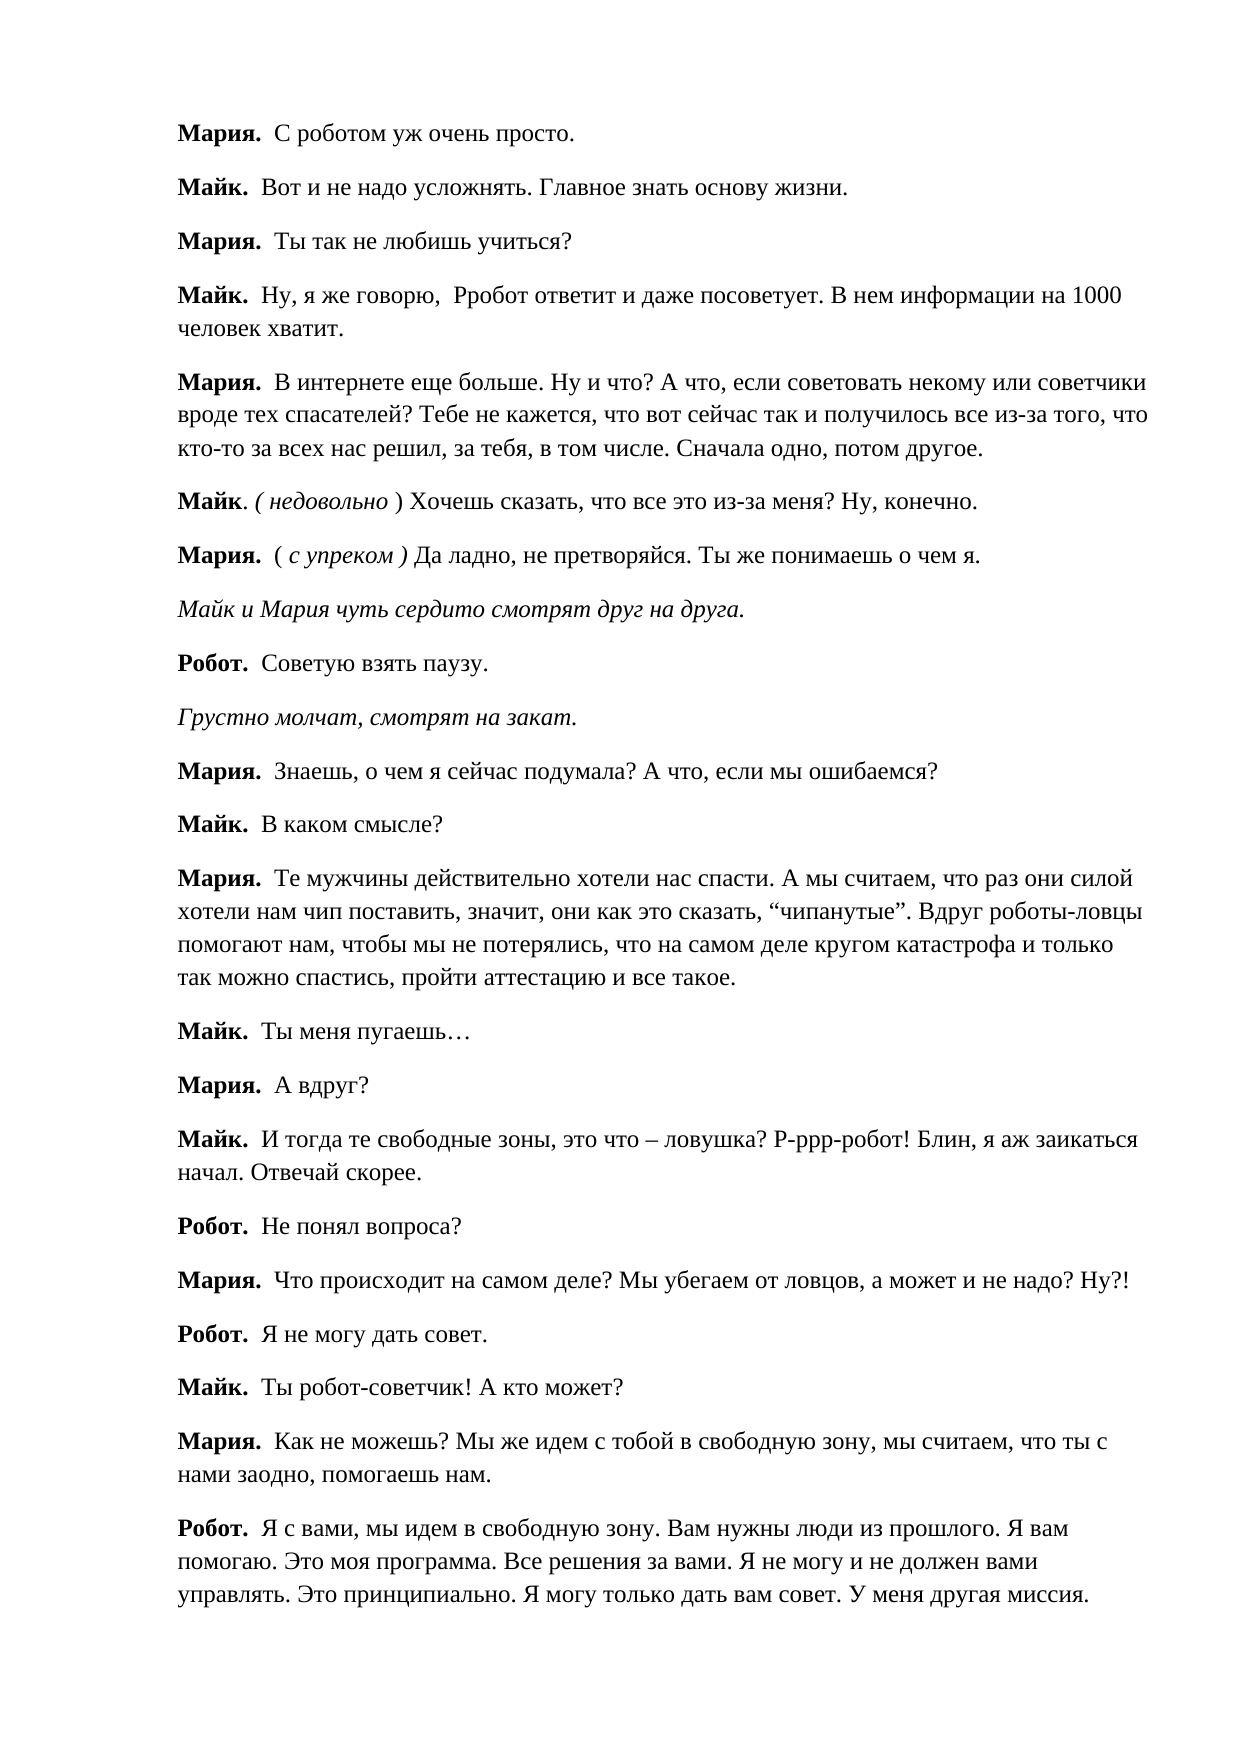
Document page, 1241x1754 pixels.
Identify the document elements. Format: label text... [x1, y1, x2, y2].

text Мария. Что происходит на самом деле? Мы убегаем от ловцов, а может и не надо? Ну?! [177, 1265, 1152, 1293]
text Грустно молчат, смотрят на закат. [177, 702, 1152, 731]
text Мария. С роботом уж очень просто. [177, 118, 1152, 147]
text Майк. В каком смысле? [177, 809, 1152, 838]
text Робот. Я не могу дать совет. [177, 1319, 1152, 1347]
text Майк. ( недовольно ) Хочешь сказать, что все это из-за меня? Ну, конечно. [177, 486, 1152, 515]
text Майк. Ну, я же говорю, Рробот ответит и даже посоветует. В нем информации на 1000 человек хватит. [177, 280, 1152, 341]
text Робот. Я с вами, мы идем в свободную зону. Вам нужны люди из прошлого. Я вам помогаю. Это моя программа. Все решения за вами. Я не могу и не должен вами управлять. Это принципиально. Я могу только дать вам совет. У меня другая миссия. [177, 1513, 1152, 1608]
text Майк. Ты робот-советчик! А кто может? [177, 1372, 1152, 1401]
text Робот. Не понял вопроса? [177, 1211, 1152, 1240]
text Мария. Ты так не любишь учиться? [177, 226, 1152, 254]
text Майк. Вот и не надо усложнять. Главное знать основу жизни. [177, 172, 1152, 201]
text Мария. Те мужчины действительно хотели нас спасти. А мы считаем, что раз они силой хотели нам чип поставить, значит, они как это сказать, “чипанутые”. Вдруг роботы-ловцы помогают нам, чтобы мы не потерялись, что на самом деле кругом катастрофа и только так можно спастись, пройти аттестацию и все такое. [177, 863, 1152, 991]
text Мария. А вдруг? [177, 1070, 1152, 1099]
text Мария. Знаешь, о чем я сейчас подумала? А что, если мы ошибаемся? [177, 756, 1152, 784]
text Мария. В интернете еще больше. Ну и что? А что, если советовать некому или советчики вроде тех спасателей? Тебе не кажется, что вот сейчас так и получилось все из-за того, что кто-то за всех нас решил, за тебя, в том числе. Сначала одно, потом другое. [177, 367, 1152, 461]
text Майк. Ты меня пугаешь… [177, 1016, 1152, 1045]
text Майк. И тогда те свободные зоны, это что – ловушка? Р-ррр-робот! Блин, я аж заикаться начал. Отвечай скорее. [177, 1124, 1152, 1186]
text Робот. Советую взять паузу. [177, 648, 1152, 677]
text Мария. Как не можешь? Мы же идем с тобой в свободную зону, мы считаем, что ты с нами заодно, помогаешь нам. [177, 1426, 1152, 1488]
text Майк и Мария чуть сердито смотрят друг на друга. [177, 594, 1152, 623]
text Мария. ( с упреком ) Да ладно, не претворяйся. Ты же понимаешь о чем я. [177, 540, 1152, 569]
